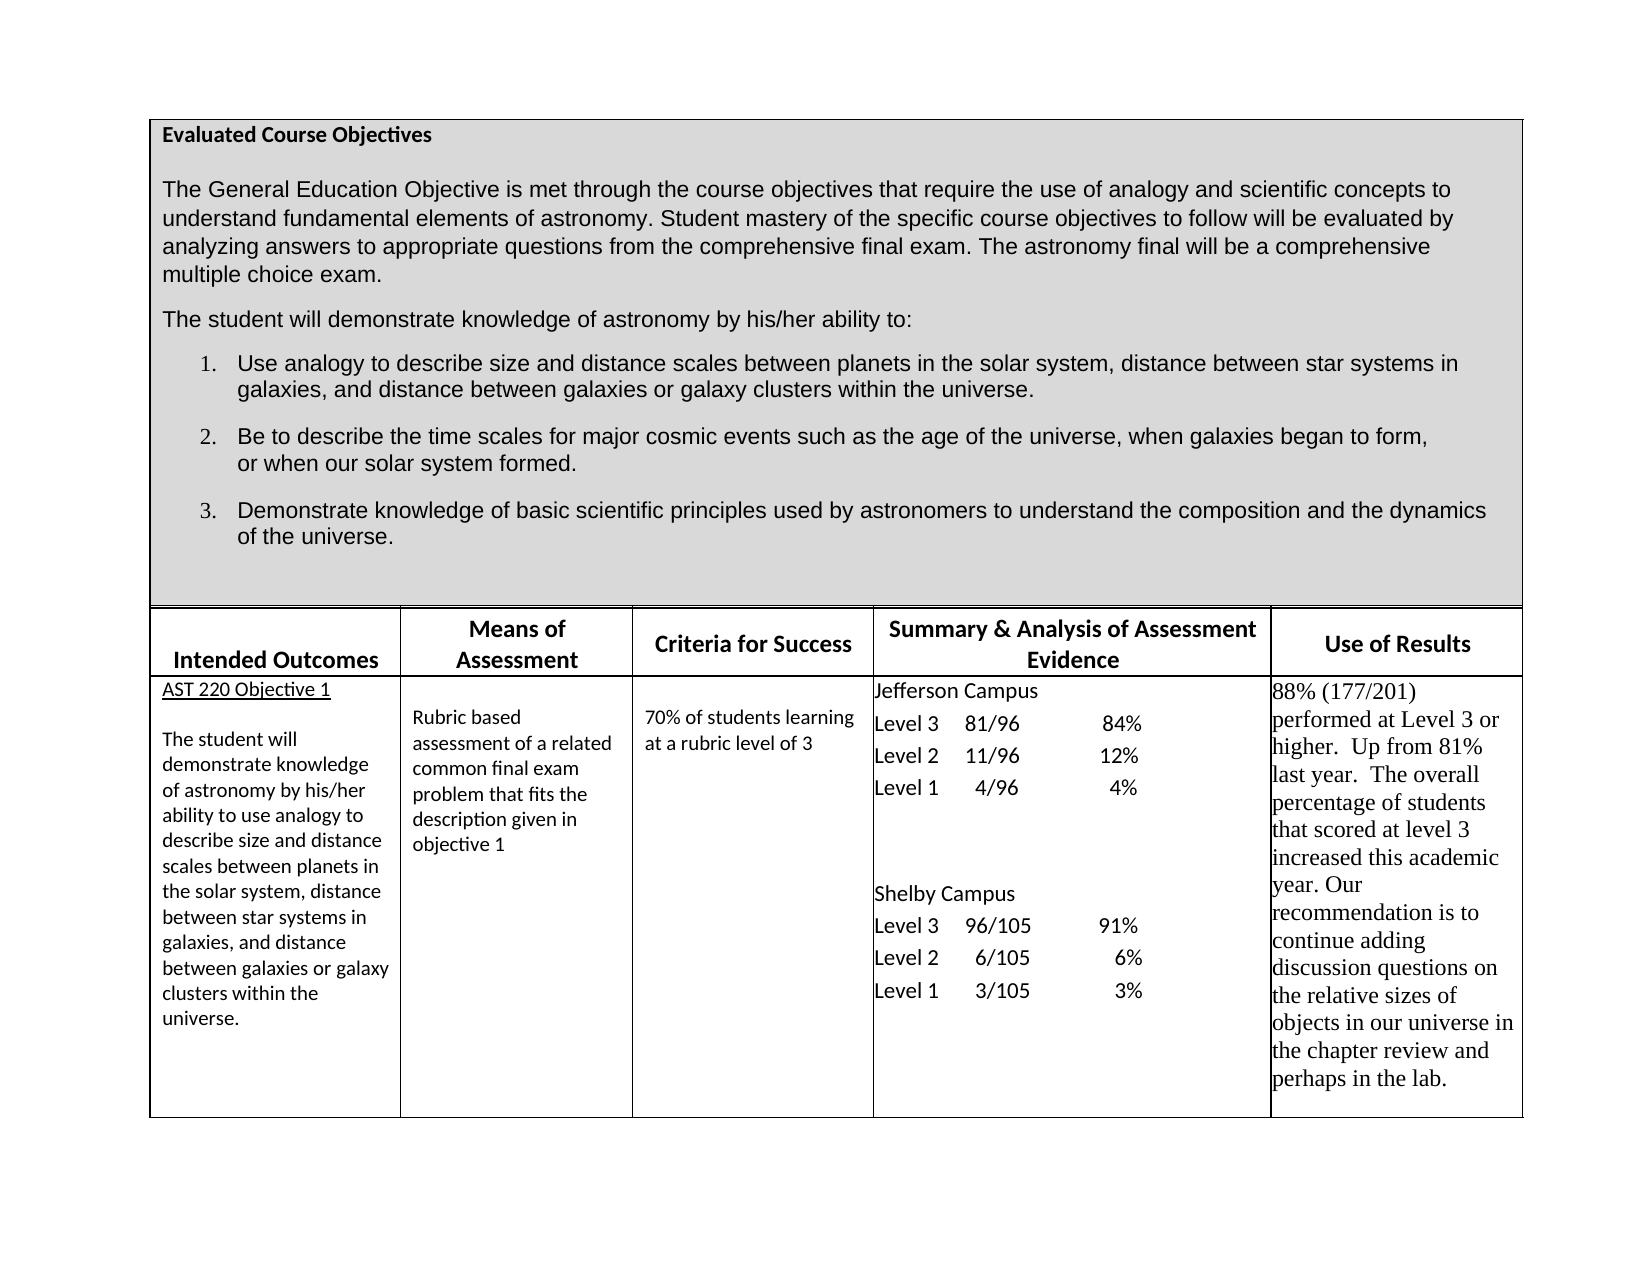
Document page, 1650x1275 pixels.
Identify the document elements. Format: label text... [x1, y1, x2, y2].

table_cell Intended Outcomes [151, 609, 400, 675]
table_cell Summary & Analysis of Assessment Evidence [874, 609, 1270, 675]
table_cell Rubric based assessment of a related common final exam problem that fits the description given in objective 1 [401, 677, 632, 1117]
table_cell Jefferson Campus Level 3 81/96 84% Level 2 11/96 12% Level 1 4/96 4% Shelby Campus Level 3 96/105 91% Level 2 6/105 6% Level 1 3/105 3% [874, 677, 1270, 1117]
table_cell 70% of students learning at a rubric level of 3 [633, 677, 873, 1117]
table_cell 88% (177/201) performed at Level 3 or higher. Up from 81% last year. The overall percentage of students that scored at level 3 increased this academic year. Our recommendation is to continue adding discussion questions on the relative sizes of objects in our universe in the chapter review and perhaps in the lab. [1272, 677, 1522, 1117]
table_cell Use of Results [1272, 609, 1522, 675]
table_header Evaluated Course Objectives The General Education Objective is met through the course objectives that require the use of analogy and scientific concepts to understand fundamental elements of astronomy. Student mastery of the specific course objectives to follow will be evaluated by analyzing answers to appropriate questions from the comprehensive final exam. The astronomy final will be a comprehensive multiple choice exam. The student will demonstrate knowledge of astronomy by his/her ability to: Use analogy to describe size and distance scales between planets in the solar system, distance between star systems in galaxies, and distance between galaxies or galaxy clusters within the universe. Be to describe the time scales for major cosmic events such as the age of the universe, when galaxies began to form, or when our solar system formed. Demonstrate knowledge of basic scientific principles used by astronomers to understand the composition and the dynamics of the universe. [151, 120, 1522, 605]
table_cell Means of Assessment [401, 609, 632, 675]
table_cell Criteria for Success [633, 609, 873, 675]
table_cell AST 220 Objective 1 The student will demonstrate knowledge of astronomy by his/her ability to use analogy to describe size and distance scales between planets in the solar system, distance between star systems in galaxies, and distance between galaxies or galaxy clusters within the universe. [151, 677, 400, 1117]
